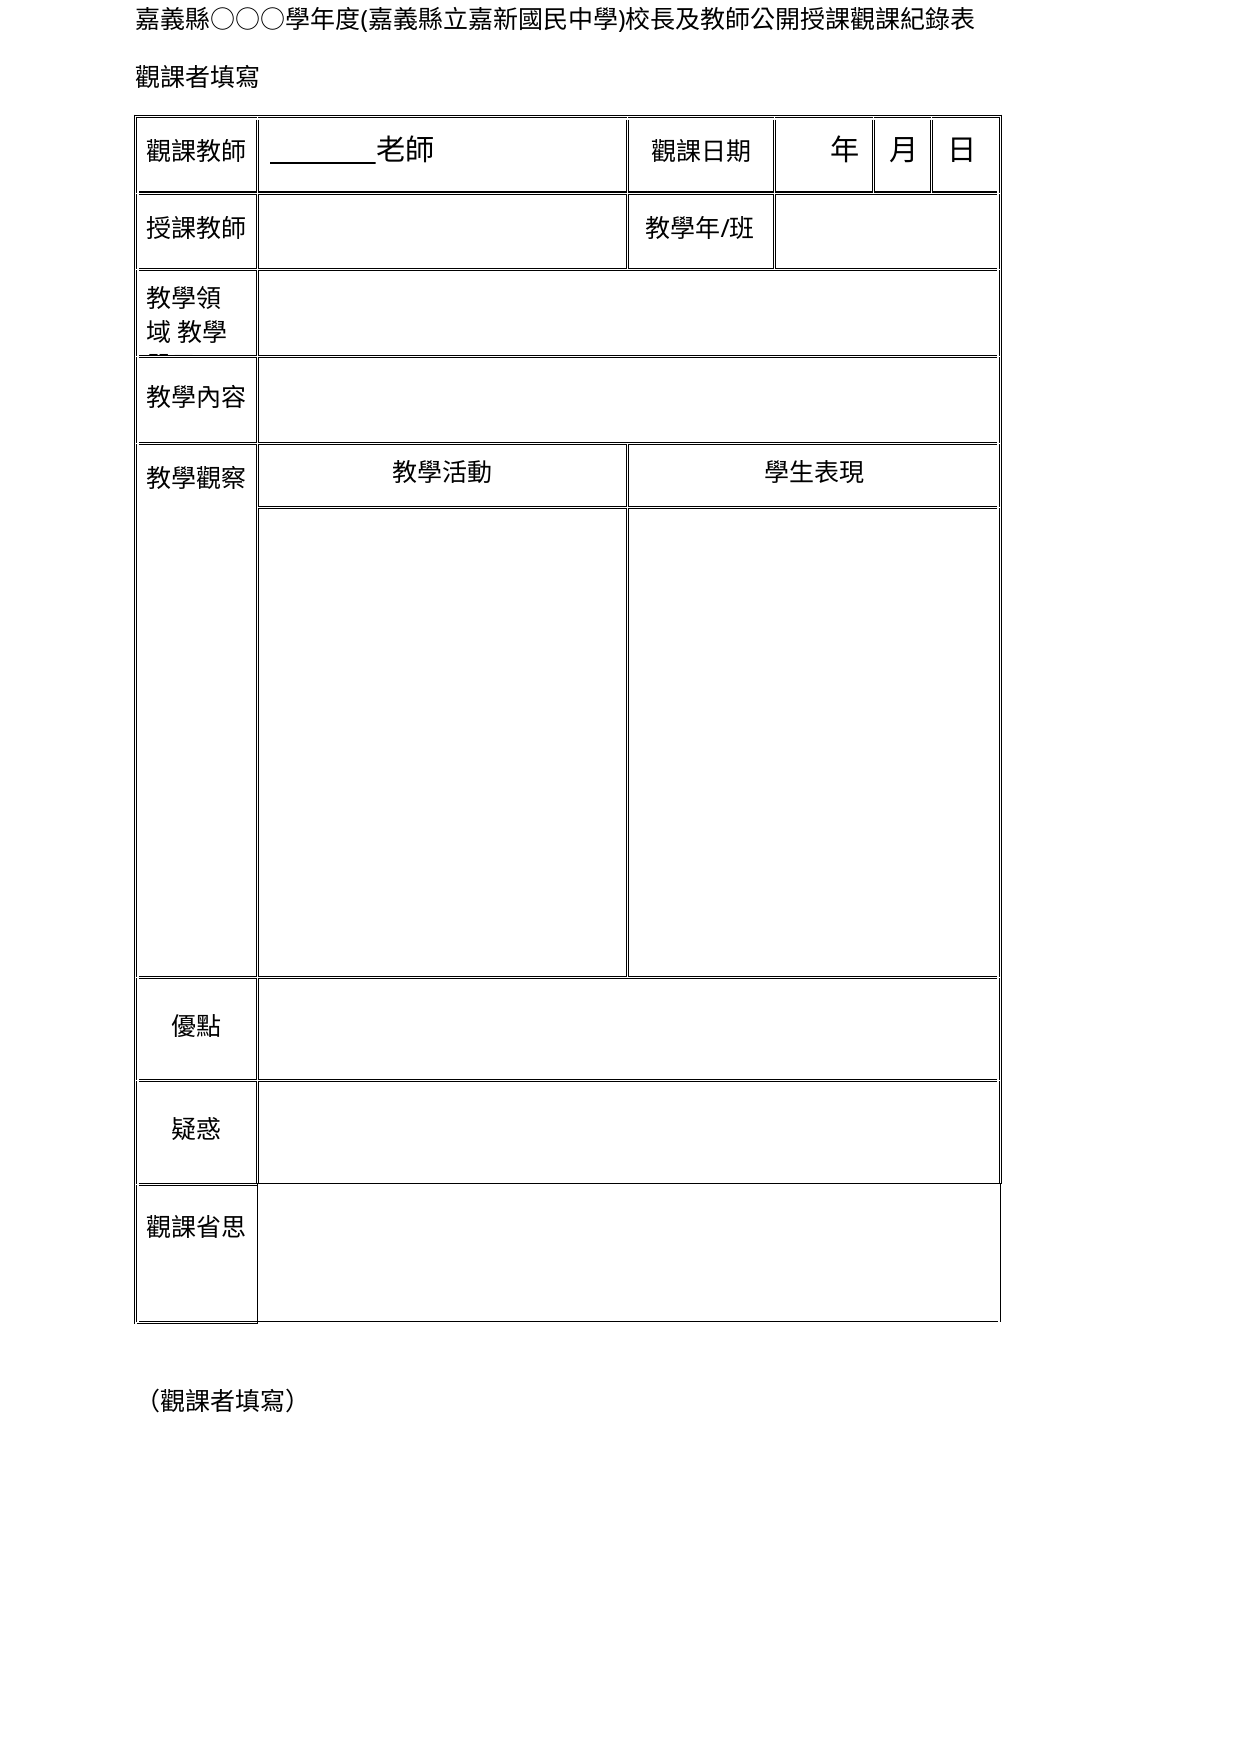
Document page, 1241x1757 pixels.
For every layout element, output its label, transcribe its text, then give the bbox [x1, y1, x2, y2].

text 嘉義縣○○○學年度(嘉義縣立嘉新國民中學)校長及教師公開授課觀課紀錄表 [135, 0, 1128, 36]
text 觀課者填寫 [135, 57, 1128, 93]
text （觀課者填寫） [135, 1382, 1128, 1418]
